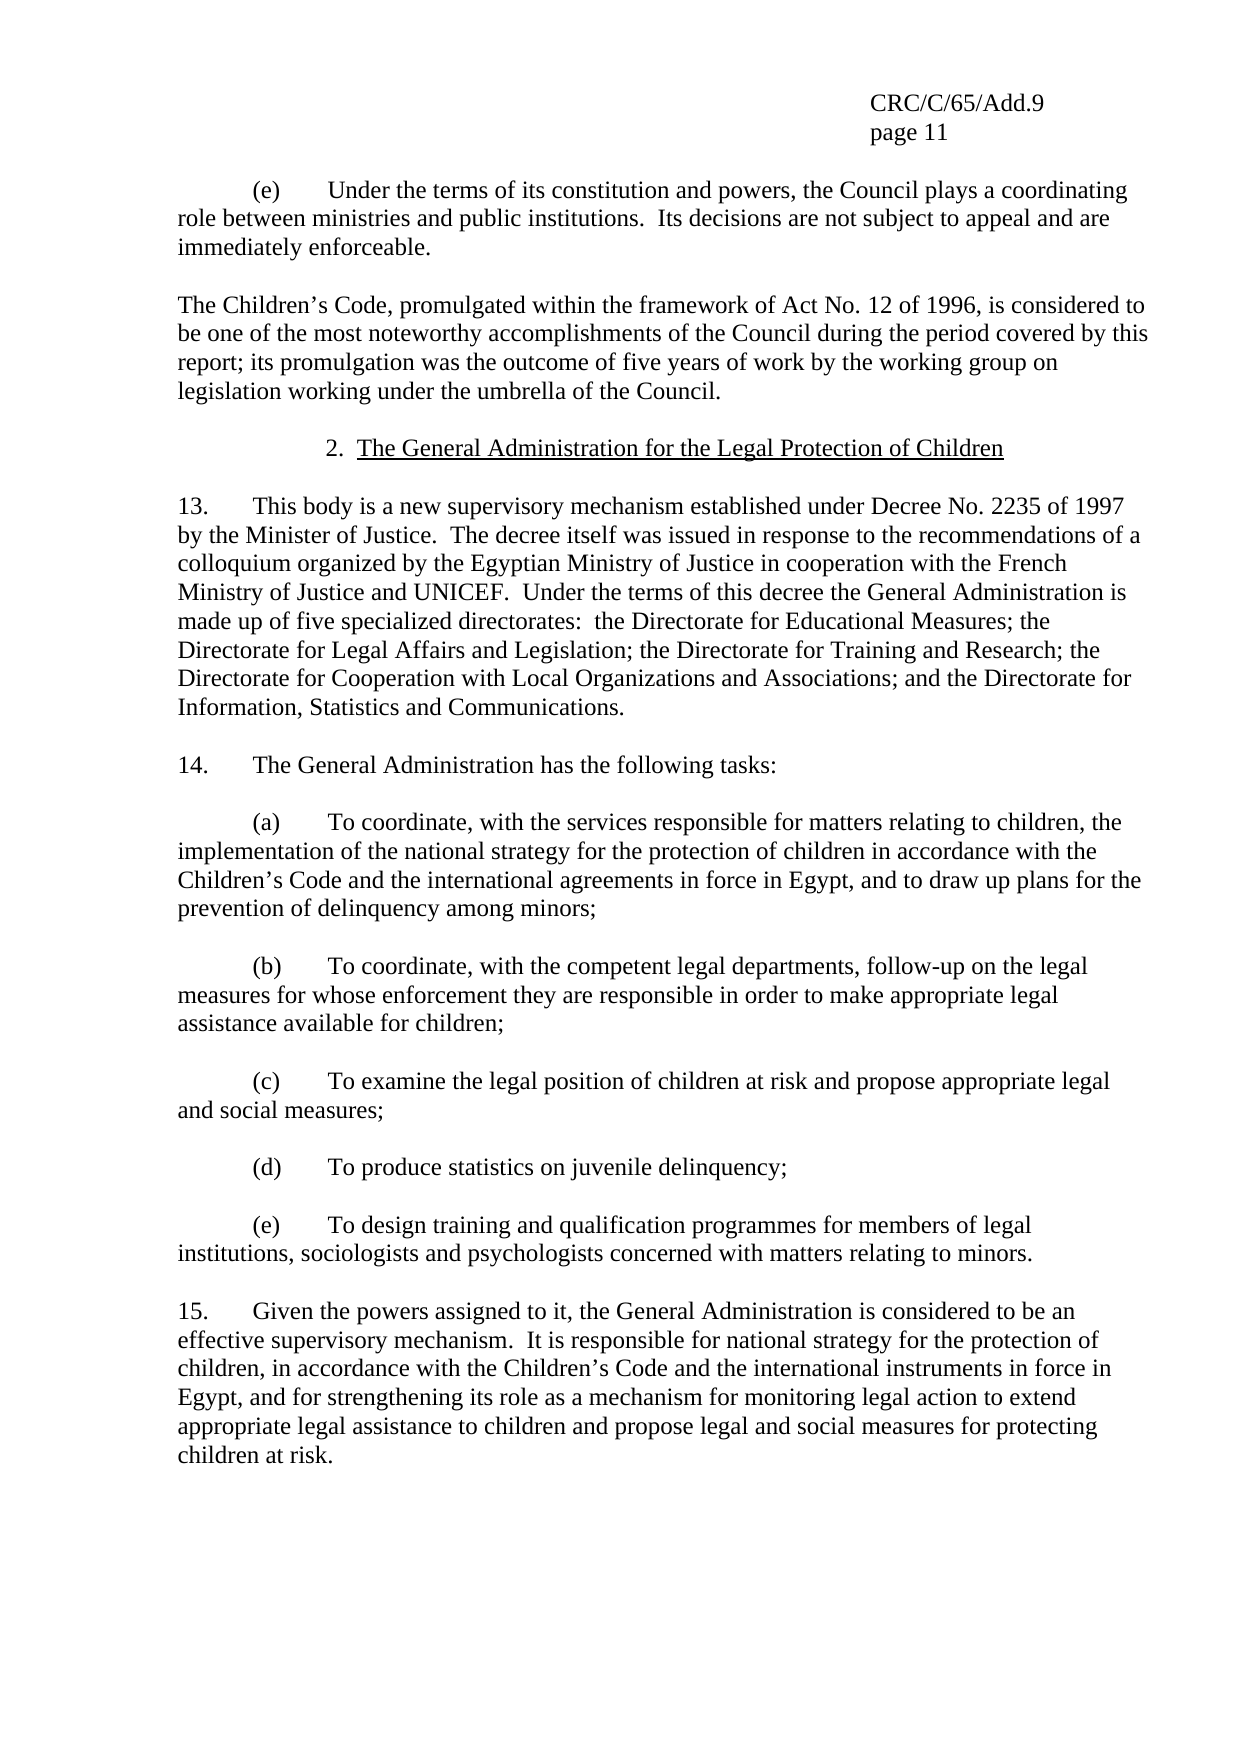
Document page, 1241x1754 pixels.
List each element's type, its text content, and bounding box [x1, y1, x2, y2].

text 14. The General Administration has the following tasks: [177, 750, 1152, 778]
text (e) Under the terms of its constitution and powers, the Council plays a coordinating role between ministries and public institutions. Its decisions are not subject to appeal and are immediately enforceable. [177, 175, 1152, 261]
text (c) To examine the legal position of children at risk and propose appropriate legal and social measures; [177, 1066, 1152, 1123]
text 2. The General Administration for the Legal Protection of Children [177, 433, 1152, 462]
text (e) To design training and qualification programmes for members of legal institutions, sociologists and psychologists concerned with matters relating to minors. [177, 1210, 1152, 1267]
text 13. This body is a new supervisory mechanism established under Decree No. 2235 of 1997 by the Minister of Justice. The decree itself was issued in response to the recommendations of a colloquium organized by the Egyptian Ministry of Justice in cooperation with the French Ministry of Justice and UNICEF. Under the terms of this decree the General Administration is made up of five specialized directorates: the Directorate for Educational Measures; the Directorate for Legal Affairs and Legislation; the Directorate for Training and Research; the Directorate for Cooperation with Local Organizations and Associations; and the Directorate for Information, Statistics and Communications. [177, 491, 1152, 721]
text (a) To coordinate, with the services responsible for matters relating to children, the implementation of the national strategy for the protection of children in accordance with the Children’s Code and the international agreements in force in Egypt, and to draw up plans for the prevention of delinquency among minors; [177, 807, 1152, 922]
text 15. Given the powers assigned to it, the General Administration is considered to be an effective supervisory mechanism. It is responsible for national strategy for the protection of children, in accordance with the Children’s Code and the international instruments in force in Egypt, and for strengthening its role as a mechanism for monitoring legal action to extend appropriate legal assistance to children and propose legal and social measures for protecting children at risk. [177, 1296, 1152, 1468]
text The Children’s Code, promulgated within the framework of Act No. 12 of 1996, is considered to be one of the most noteworthy accomplishments of the Council during the period covered by this report; its promulgation was the outcome of five years of work by the working group on legislation working under the umbrella of the Council. [177, 290, 1152, 405]
text (b) To coordinate, with the competent legal departments, follow-up on the legal measures for whose enforcement they are responsible in order to make appropriate legal assistance available for children; [177, 951, 1152, 1037]
text (d) To produce statistics on juvenile delinquency; [177, 1152, 1152, 1181]
